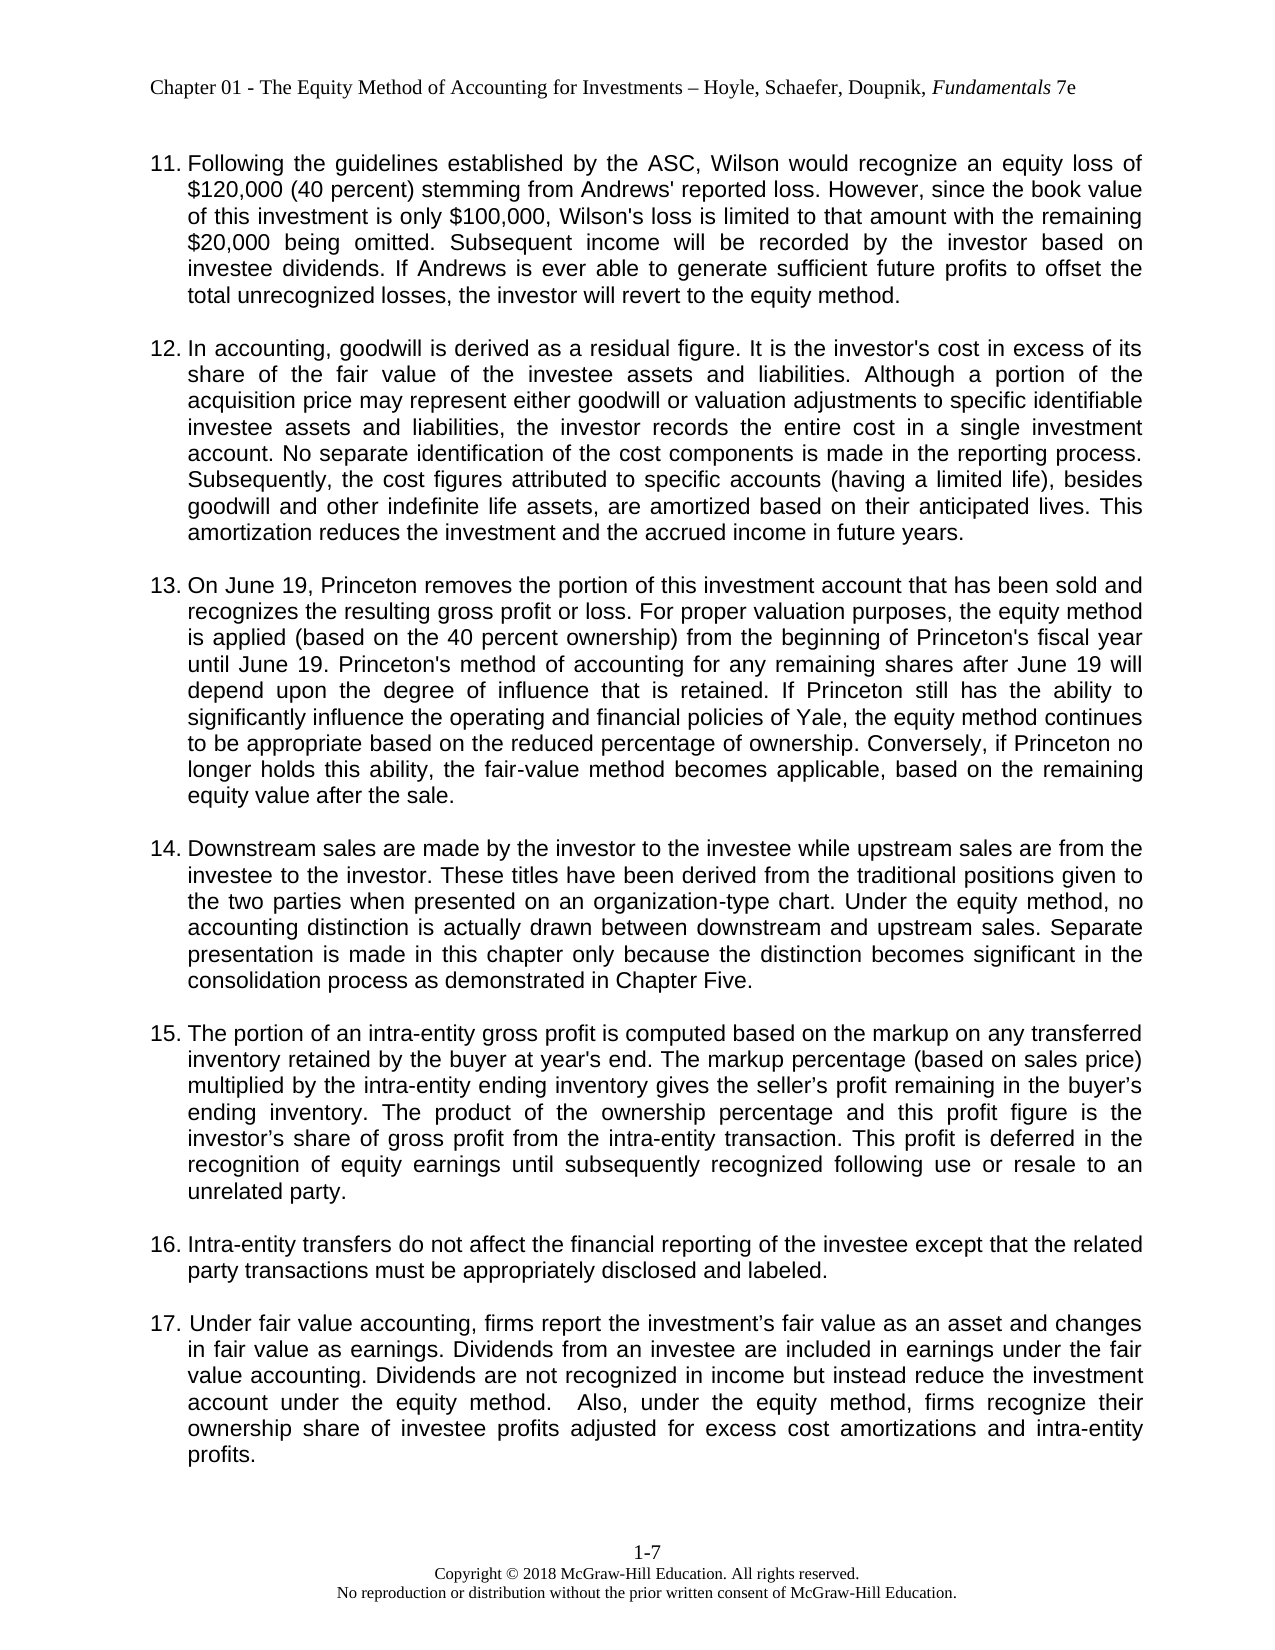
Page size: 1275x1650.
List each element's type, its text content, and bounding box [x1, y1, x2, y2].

text 12. In accounting, goodwill is derived as a residual figure. It is the investor's cost in excess of its share of the fair value of the investee assets and liabilities. Although a portion of the acquisition price may represent either goodwill or valuation adjustments to specific identifiable investee assets and liabilities, the investor records the entire cost in a single investment account. No separate identification of the cost components is made in the reporting process. Subsequently, the cost figures attributed to specific accounts (having a limited life), besides goodwill and other indefinite life assets, are amortized based on their anticipated lives. This amortization reduces the investment and the accrued income in future years. [150, 334, 1144, 545]
text 16. Intra-entity transfers do not affect the financial reporting of the investee except that the related party transactions must be appropriately disclosed and labeled. [150, 1231, 1144, 1283]
text 13. On June 19, Princeton removes the portion of this investment account that has been sold and recognizes the resulting gross profit or loss. For proper valuation purposes, the equity method is applied (based on the 40 percent ownership) from the beginning of Princeton's fiscal year until June 19. Princeton's method of accounting for any remaining shares after June 19 will depend upon the degree of influence that is retained. If Princeton still has the ability to significantly influence the operating and financial policies of Yale, the equity method continues to be appropriate based on the reduced percentage of ownership. Conversely, if Princeton no longer holds this ability, the fair-value method becomes applicable, based on the remaining equity value after the sale. [150, 572, 1144, 809]
text 14. Downstream sales are made by the investor to the investee while upstream sales are from the investee to the investor. These titles have been derived from the traditional positions given to the two parties when presented on an organization-type chart. Under the equity method, no accounting distinction is actually drawn between downstream and upstream sales. Separate presentation is made in this chapter only because the distinction becomes significant in the consolidation process as demonstrated in Chapter Five. [150, 835, 1144, 993]
text 17. Under fair value accounting, firms report the investment’s fair value as an asset and changes in fair value as earnings. Dividends from an investee are included in earnings under the fair value accounting. Dividends are not recognized in income but instead reduce the investment account under the equity method. Also, under the equity method, firms recognize their ownership share of investee profits adjusted for excess cost amortizations and intra-entity profits. [150, 1309, 1144, 1468]
text 11. Following the guidelines established by the ASC, Wilson would recognize an equity loss of $120,000 (40 percent) stemming from Andrews' reported loss. However, since the book value of this investment is only $100,000, Wilson's loss is limited to that amount with the remaining $20,000 being omitted. Subsequent income will be recorded by the investor based on investee dividends. If Andrews is ever able to generate sufficient future profits to offset the total unrecognized losses, the investor will revert to the equity method. [150, 150, 1144, 308]
text 15. The portion of an intra-entity gross profit is computed based on the markup on any transferred inventory retained by the buyer at year's end. The markup percentage (based on sales price) multiplied by the intra-entity ending inventory gives the seller’s profit remaining in the buyer’s ending inventory. The product of the ownership percentage and this profit figure is the investor’s share of gross profit from the intra-entity transaction. This profit is deferred in the recognition of equity earnings until subsequently recognized following use or resale to an unrelated party. [150, 1020, 1144, 1204]
